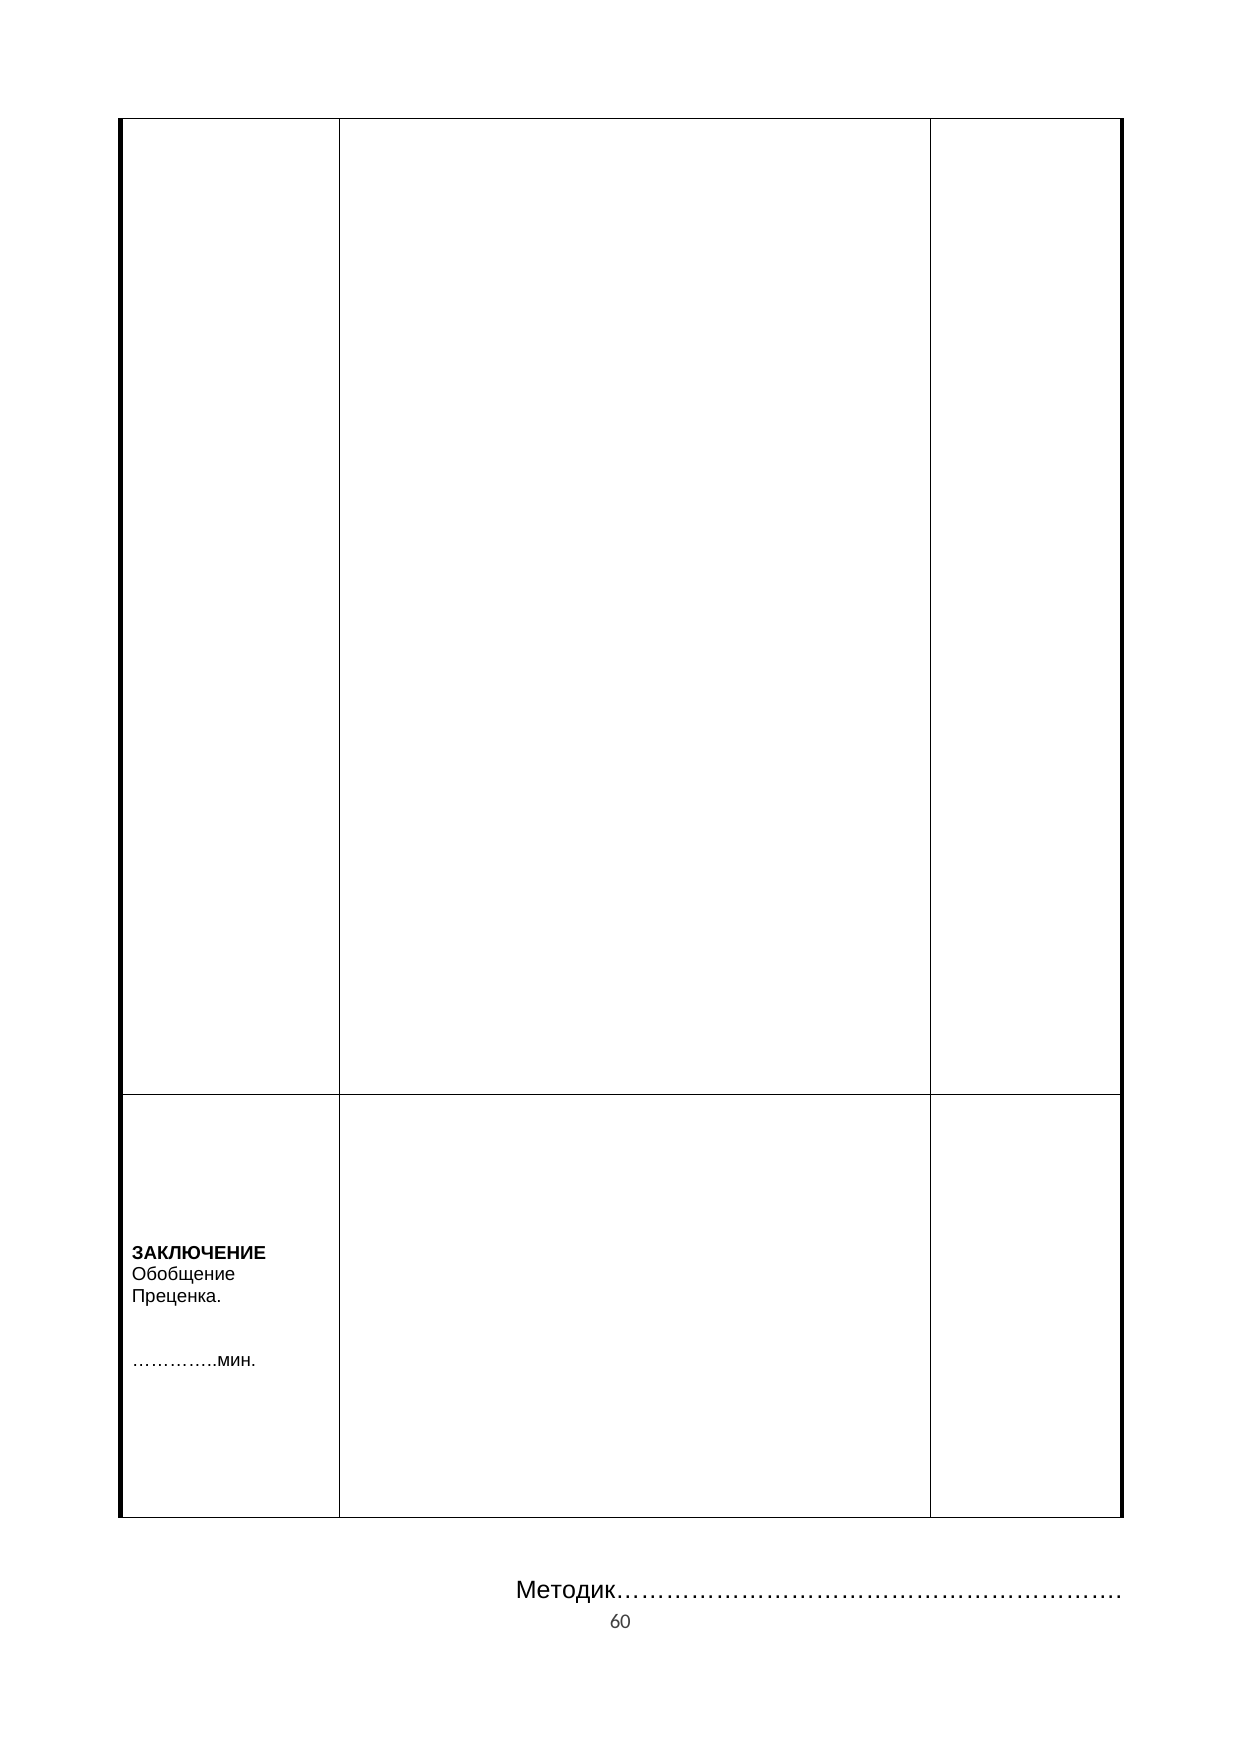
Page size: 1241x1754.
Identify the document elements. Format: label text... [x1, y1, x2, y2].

table_cell [340, 1095, 930, 1517]
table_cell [931, 119, 1120, 1094]
table_cell [931, 1095, 1120, 1517]
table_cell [123, 119, 339, 1094]
table_cell ЗАКЛЮЧЕНИЕ Обобщение Преценка. …………..мин. [123, 1095, 339, 1517]
table_cell [340, 119, 930, 1094]
text Методик……………………………………………………. [118, 1576, 1122, 1604]
